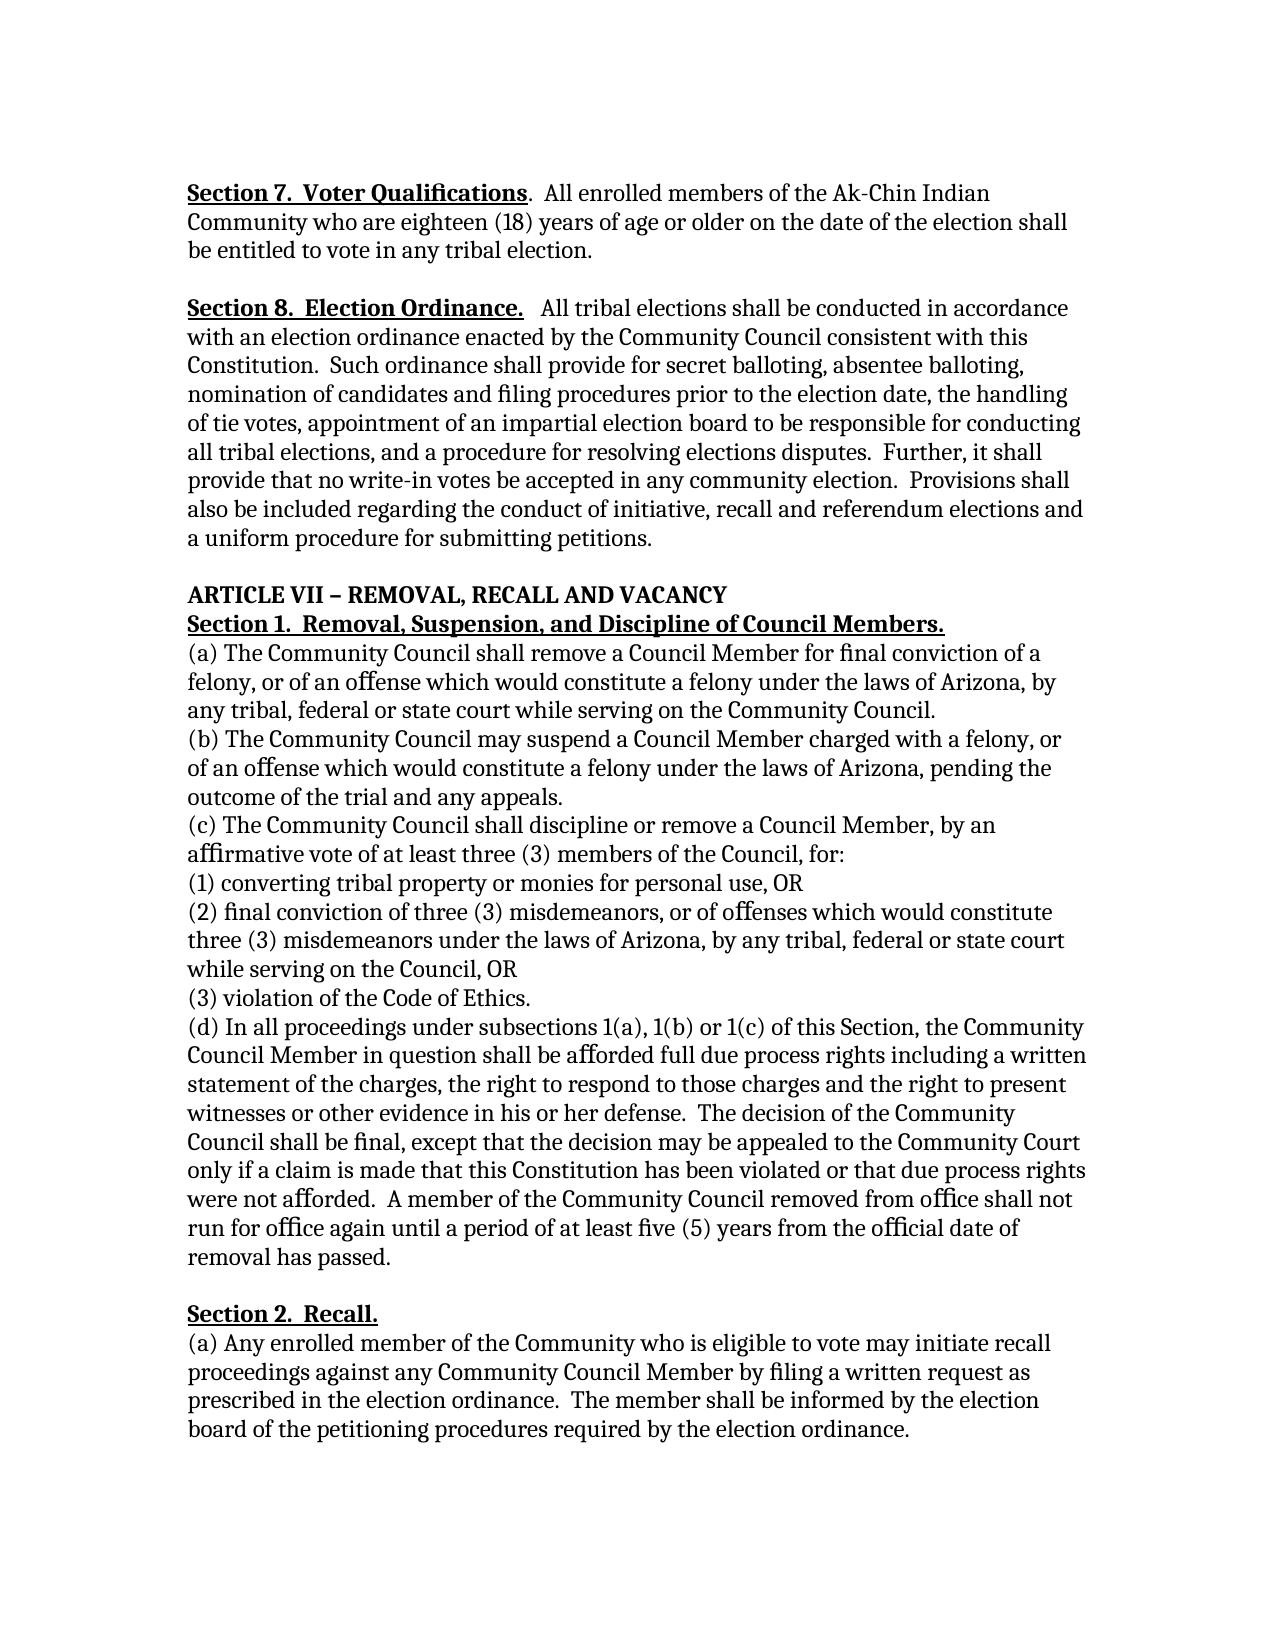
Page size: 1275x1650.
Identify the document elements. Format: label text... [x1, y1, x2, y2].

text Section 1. Removal, Suspension, and Discipline of Council Members. [187, 610, 1087, 639]
text (3) violation of the Code of Ethics. [187, 984, 1087, 1012]
text (1) converting tribal property or monies for personal use, OR [187, 869, 1087, 897]
text ARTICLE VII – REMOVAL, RECALL AND VACANCY [187, 581, 1087, 610]
text (d) In all proceedings under subsections 1(a), 1(b) or 1(c) of this Section, the Community Council Member in question shall be aﬀorded full due process rights including a written statement of the charges, the right to respond to those charges and the right to present witnesses or other evidence in his or her defense. The decision of the Community Council shall be ﬁnal, except that the decision may be appealed to the Community Court only if a claim is made that this Constitution has been violated or that due process rights were not aﬀorded. A member of the Community Council removed from oﬃce shall not run for oﬃce again until a period of at least ﬁve (5) years from the oﬃcial date of removal has passed. [187, 1012, 1087, 1271]
text (b) The Community Council may suspend a Council Member charged with a felony, or of an oﬀense which would constitute a felony under the laws of Arizona, pending the outcome of the trial and any appeals. [187, 725, 1087, 811]
text Section 8. Election Ordinance. All tribal elections shall be conducted in accordance with an election ordinance enacted by the Community Council consistent with this Constitution. Such ordinance shall provide for secret balloting, absentee balloting, nomination of candidates and ﬁling procedures prior to the election date, the handling of tie votes, appointment of an impartial election board to be responsible for conducting all tribal elections, and a procedure for resolving elections disputes. Further, it shall provide that no write-in votes be accepted in any community election. Provisions shall also be included regarding the conduct of initiative, recall and referendum elections and a uniform procedure for submitting petitions. [187, 294, 1087, 552]
text (c) The Community Council shall discipline or remove a Council Member, by an aﬃrmative vote of at least three (3) members of the Council, for: [187, 811, 1087, 869]
text (2) ﬁnal conviction of three (3) misdemeanors, or of oﬀenses which would constitute three (3) misdemeanors under the laws of Arizona, by any tribal, federal or state court while serving on the Council, OR [187, 897, 1087, 984]
text Section 7. Voter Qualiﬁcations. All enrolled members of the Ak-Chin Indian Community who are eighteen (18) years of age or older on the date of the election shall be entitled to vote in any tribal election. [187, 179, 1087, 265]
text (a) Any enrolled member of the Community who is eligible to vote may initiate recall proceedings against any Community Council Member by ﬁling a written request as prescribed in the election ordinance. The member shall be informed by the election board of the petitioning procedures required by the election ordinance. [187, 1329, 1087, 1444]
text Section 2. Recall. [187, 1300, 1087, 1329]
text (a) The Community Council shall remove a Council Member for ﬁnal conviction of a felony, or of an oﬀense which would constitute a felony under the laws of Arizona, by any tribal, federal or state court while serving on the Community Council. [187, 639, 1087, 725]
